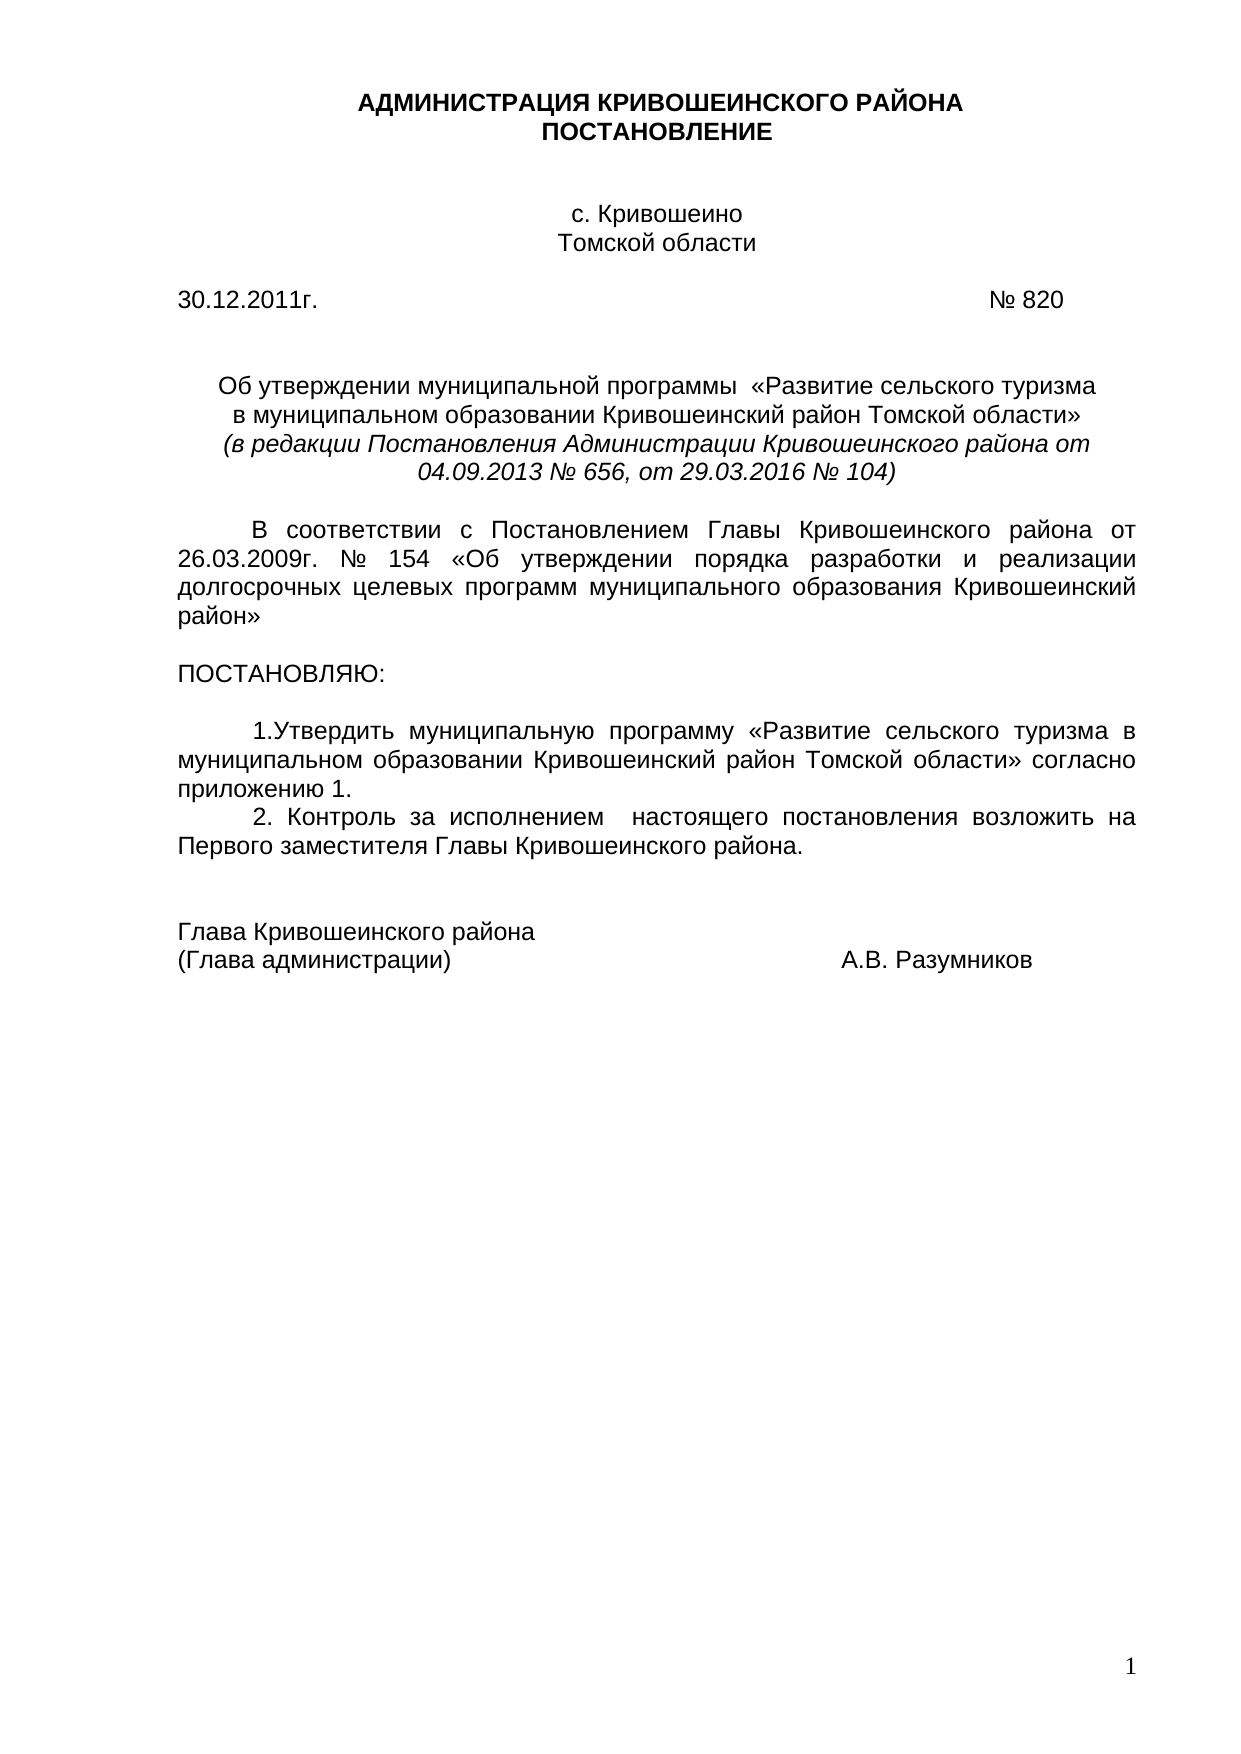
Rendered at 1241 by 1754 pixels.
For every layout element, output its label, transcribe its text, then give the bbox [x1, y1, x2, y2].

text 2. Контроль за исполнением настоящего постановления возложить на Первого заместителя Главы Кривошеинского района. [177, 802, 1137, 860]
text В соответствии с Постановлением Главы Кривошеинского района от 26.03.2009г. № 154 «Об утверждении порядка разработки и реализации долгосрочных целевых программ муниципального образования Кривошеинский район» [177, 515, 1137, 630]
text с. Кривошеино [177, 199, 1137, 228]
text (в редакции Постановления Администрации Кривошеинского района от 04.09.2013 № 656, от 29.03.2016 № 104) [177, 428, 1137, 486]
text в муниципальном образовании Кривошеинский район Томской области» [177, 400, 1137, 428]
text Глава Кривошеинского района [177, 917, 1137, 945]
text АДМИНИСТРАЦИЯ КРИВОШЕИНСКОГО РАЙОНА [177, 88, 1137, 117]
text 30.12.2011г. № 820 [177, 286, 1137, 314]
text Об утверждении муниципальной программы «Развитие сельского туризма [177, 371, 1137, 400]
text Томской области [177, 228, 1137, 257]
text (Глава администрации) А.В. Разумников [177, 945, 1137, 974]
text ПОСТАНОВЛЯЮ: [177, 658, 1137, 687]
text 1.Утвердить муниципальную программу «Развитие сельского туризма в муниципальном образовании Кривошеинский район Томской области» согласно приложению 1. [177, 716, 1137, 802]
subtitle ПОСТАНОВЛЕНИЕ [177, 117, 1137, 145]
